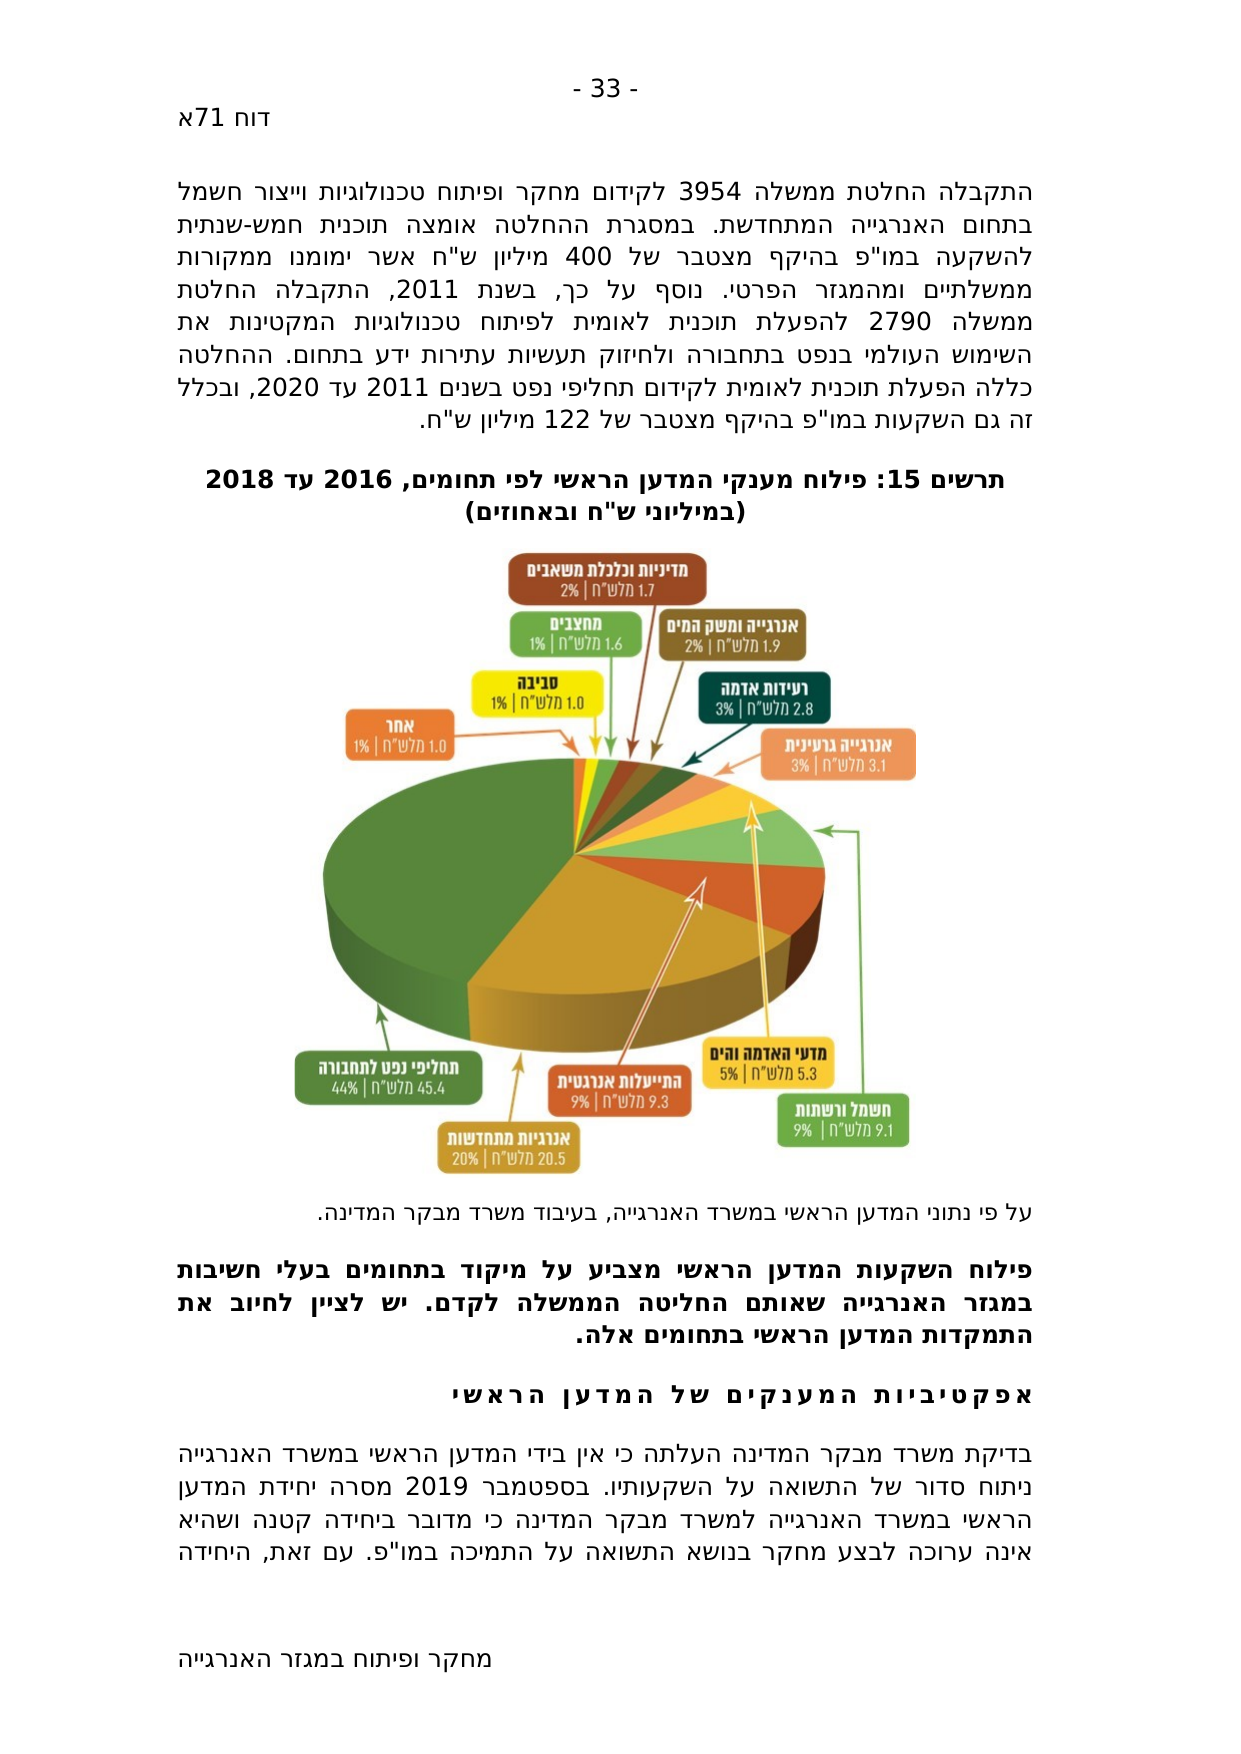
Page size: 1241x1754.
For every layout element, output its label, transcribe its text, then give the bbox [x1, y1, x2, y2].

picture [294, 548, 916, 1178]
text תרשים 15: פילוח מענקי המדען הראשי לפי תחומים, 2016 עד 2018 [177, 465, 1033, 494]
text פילוח השקעות המדען הראשי מצביע על מיקוד בתחומים בעלי חשיבות במגזר האנרגייה שאותם החליטה הממשלה לקדם. יש לציין לחיוב את התמקדות המדען הראשי בתחומים אלה. [177, 1255, 1033, 1350]
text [177, 177, 1033, 434]
subtitle אפקטיביות המענקים של המדען הראשי [177, 1380, 1033, 1409]
text על פי נתוני המדען הראשי במשרד האנרגייה, בעיבוד משרד מבקר המדינה. [177, 1199, 1033, 1225]
text (במיליוני ש"ח ובאחוזים) [177, 497, 1033, 527]
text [177, 1439, 1033, 1567]
